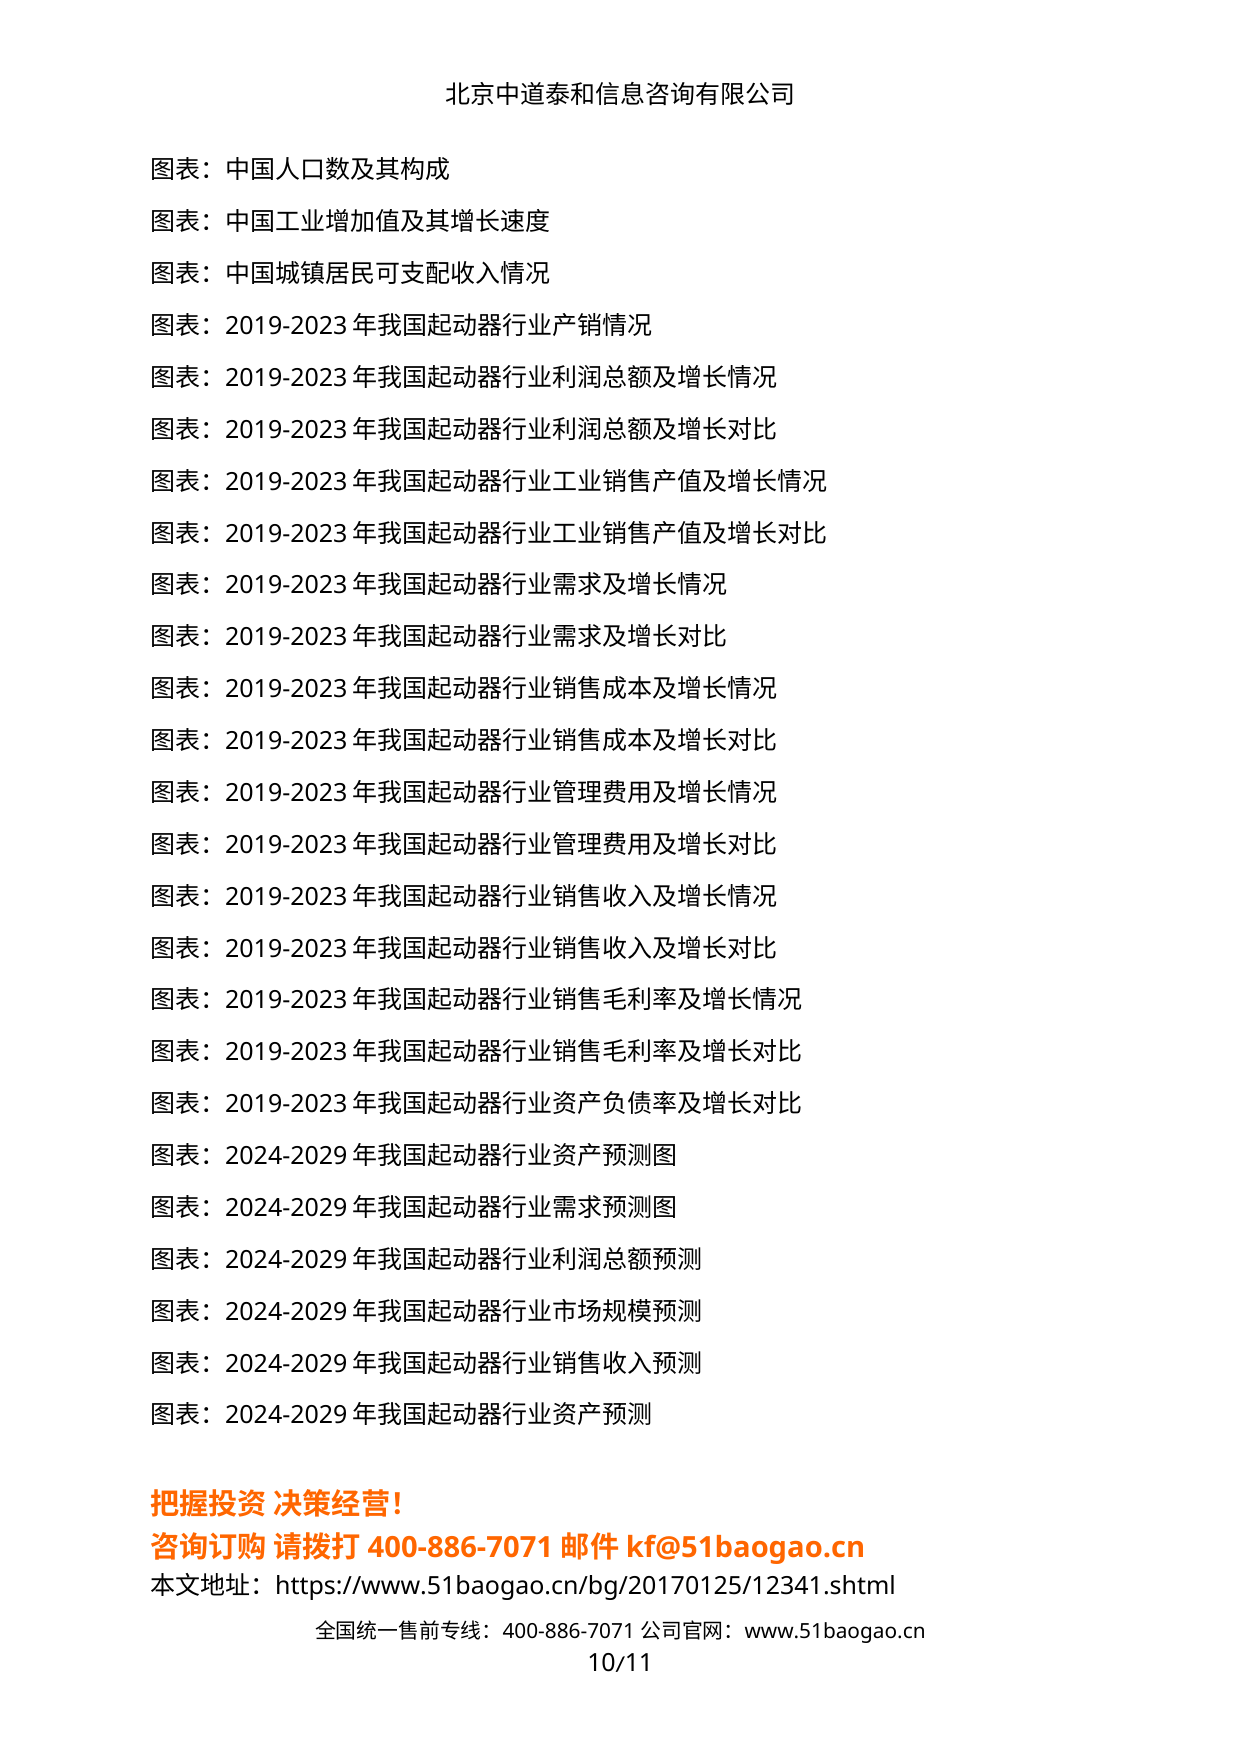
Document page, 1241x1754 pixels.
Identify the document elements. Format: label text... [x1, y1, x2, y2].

text 图表：2019-2023年我国起动器行业管理费用及增长对比 [150, 824, 1090, 861]
text 图表：中国人口数及其构成 [150, 150, 1090, 186]
text 图表：2024-2029年我国起动器行业需求预测图 [150, 1187, 1090, 1224]
text 图表：2019-2023年我国起动器行业资产负债率及增长对比 [150, 1084, 1090, 1120]
text 图表：2019-2023年我国起动器行业需求及增长对比 [150, 617, 1090, 653]
text 图表：2019-2023年我国起动器行业利润总额及增长情况 [150, 357, 1090, 394]
text 把握投资 决策经营！咨询订购 请拨打 400-886-7071 邮件 kf@51baogao.cn本文地址：https://www.51baogao.cn/bg/20170125/12341.shtml [150, 1447, 1090, 1602]
text 图表：中国城镇居民可支配收入情况 [150, 254, 1090, 290]
text 图表：2019-2023年我国起动器行业销售成本及增长对比 [150, 721, 1090, 757]
text 图表：2024-2029年我国起动器行业资产预测 [150, 1395, 1090, 1431]
text 图表：2019-2023年我国起动器行业销售收入及增长情况 [150, 876, 1090, 912]
text 图表：2019-2023年我国起动器行业销售收入及增长对比 [150, 928, 1090, 964]
text 图表：2019-2023年我国起动器行业需求及增长情况 [150, 565, 1090, 601]
text 图表：2024-2029年我国起动器行业利润总额预测 [150, 1239, 1090, 1276]
text 图表：中国工业增加值及其增长速度 [150, 202, 1090, 238]
text 图表：2019-2023年我国起动器行业工业销售产值及增长对比 [150, 513, 1090, 549]
text 图表：2019-2023年我国起动器行业产销情况 [150, 306, 1090, 342]
text 图表：2019-2023年我国起动器行业管理费用及增长情况 [150, 772, 1090, 809]
text 图表：2019-2023年我国起动器行业销售毛利率及增长情况 [150, 980, 1090, 1016]
text 图表：2024-2029年我国起动器行业销售收入预测 [150, 1343, 1090, 1379]
text 图表：2019-2023年我国起动器行业工业销售产值及增长情况 [150, 461, 1090, 497]
text 图表：2019-2023年我国起动器行业销售毛利率及增长对比 [150, 1032, 1090, 1068]
text 图表：2024-2029年我国起动器行业资产预测图 [150, 1136, 1090, 1172]
text 图表：2019-2023年我国起动器行业销售成本及增长情况 [150, 669, 1090, 705]
text 图表：2019-2023年我国起动器行业利润总额及增长对比 [150, 409, 1090, 446]
text 图表：2024-2029年我国起动器行业市场规模预测 [150, 1291, 1090, 1327]
